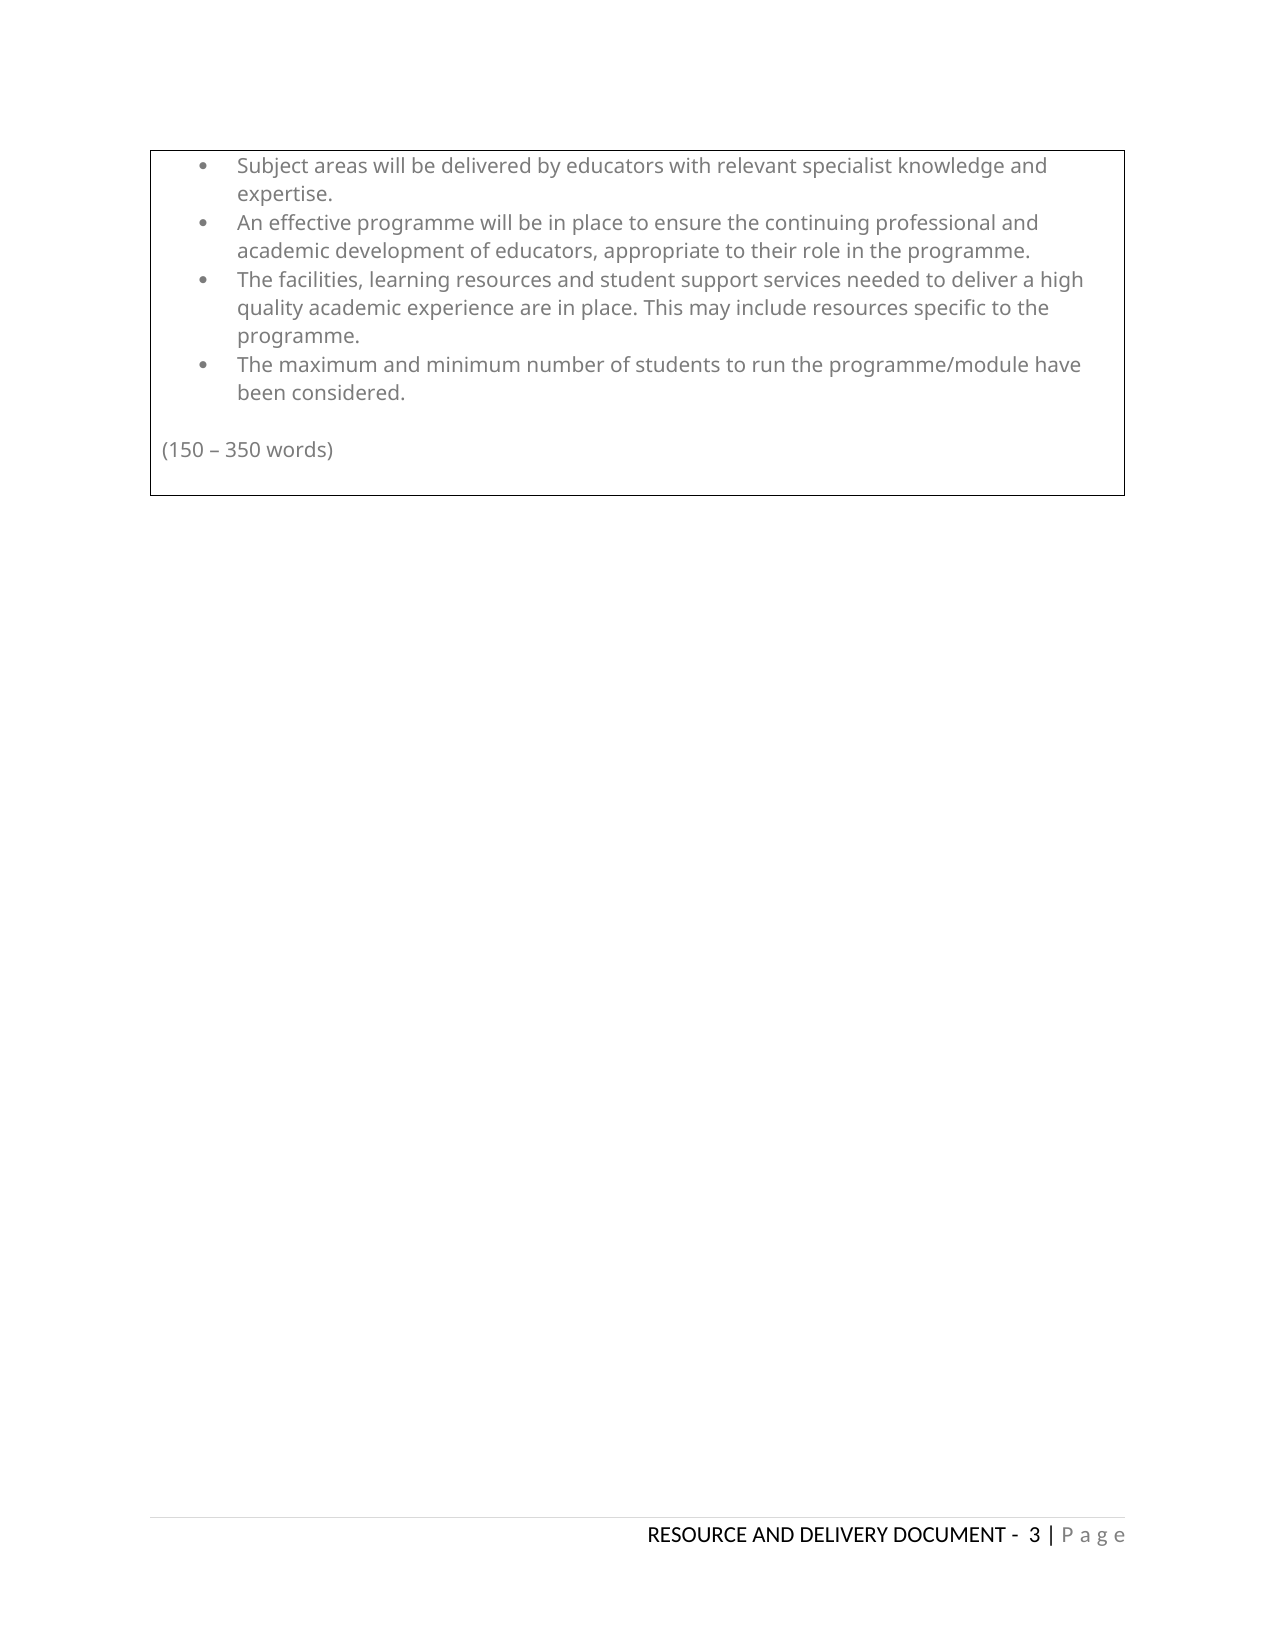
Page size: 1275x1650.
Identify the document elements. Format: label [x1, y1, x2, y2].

table_cell [151, 151, 1124, 495]
